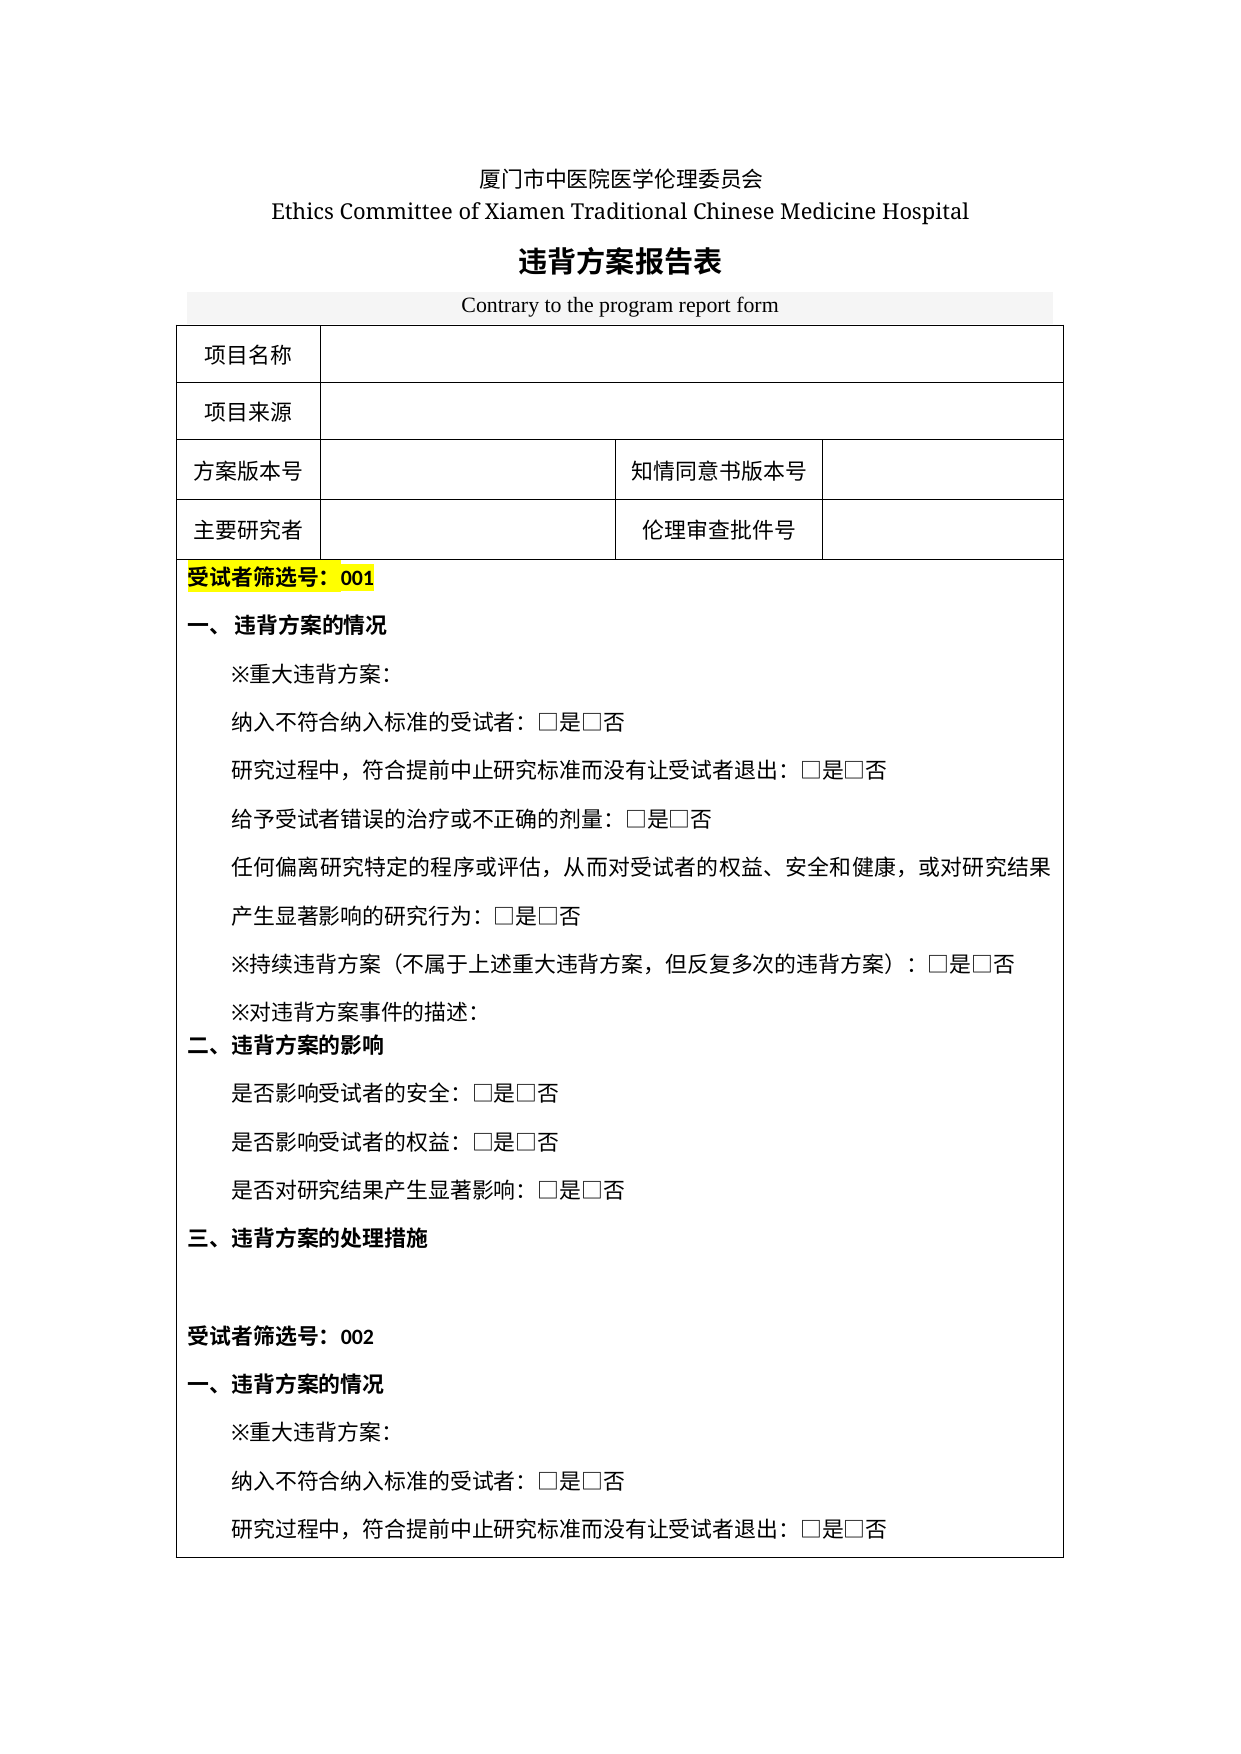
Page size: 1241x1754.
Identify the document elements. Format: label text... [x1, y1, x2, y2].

text Ethics Committee of Xiamen Traditional Chinese Medicine Hospital [187, 194, 1053, 227]
table_cell 伦理审查批件号 [616, 500, 822, 559]
table_cell 主要研究者 [177, 500, 320, 559]
table_cell [823, 440, 1063, 499]
table_cell 项目来源 [177, 383, 320, 439]
table_cell [321, 383, 1063, 439]
table_cell [823, 500, 1063, 559]
table_cell 知情同意书版本号 [616, 440, 822, 499]
table_cell [321, 500, 615, 559]
text Contrary to the program report form [187, 292, 1053, 324]
table_cell [321, 440, 615, 499]
text 违背方案报告表 [187, 227, 1053, 292]
text 厦门市中医院医学伦理委员会 [190, 162, 1053, 194]
table_header [321, 326, 1063, 382]
table_cell 方案版本号 [177, 440, 320, 499]
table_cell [177, 560, 1063, 1557]
table_header 项目名称 [177, 326, 320, 382]
